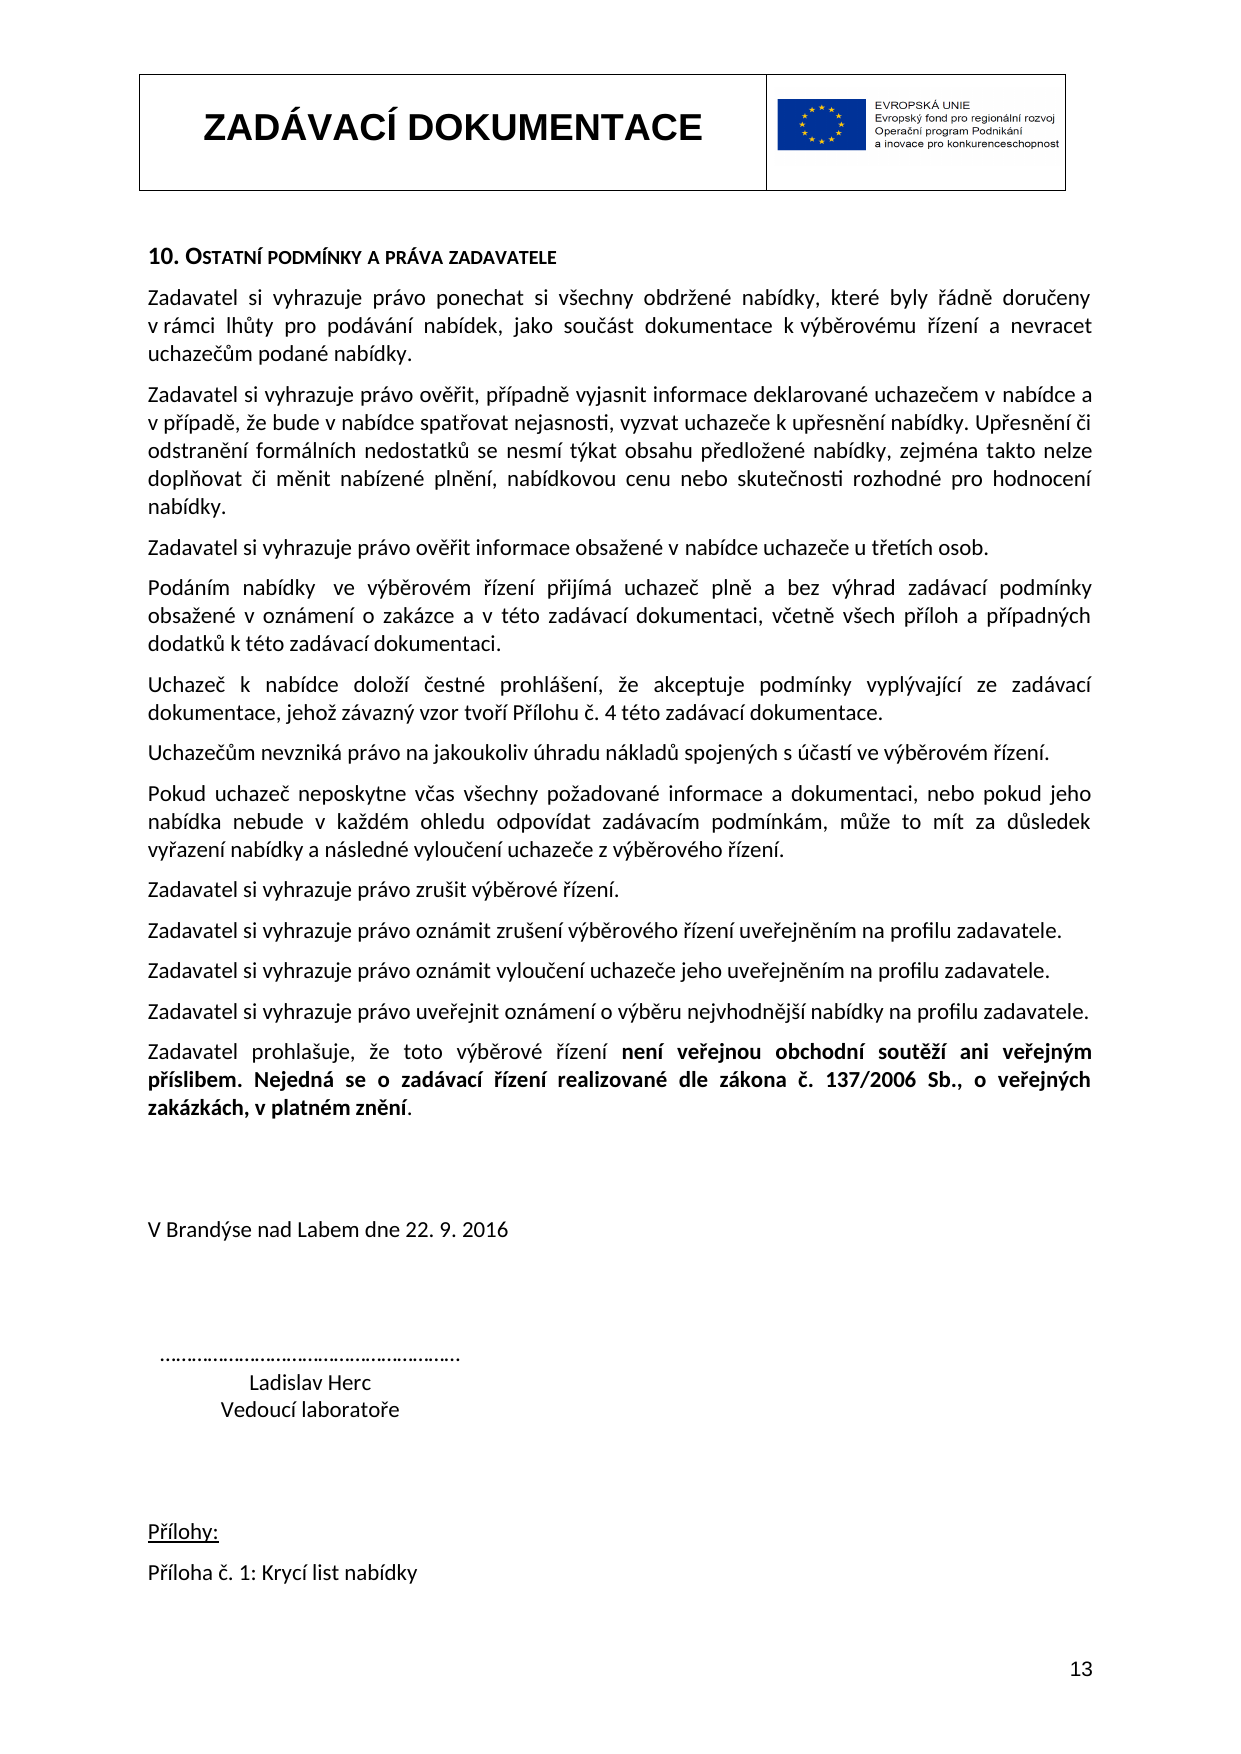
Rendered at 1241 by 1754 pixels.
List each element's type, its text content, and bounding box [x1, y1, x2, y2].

text Uchazeč k nabídce doloží čestné prohlášení, že akceptuje podmínky vyplývající ze zadávací dokumentace, jehož závazný vzor tvoří Přílohu č. 4 této zadávací dokumentace. [148, 670, 1093, 726]
text Zadavatel prohlašuje, že toto výběrové řízení není veřejnou obchodní soutěží ani veřejným příslibem. Nejedná se o zadávací řízení realizované dle zákona č. 137/2006 Sb., o veřejných zakázkách, v platném znění. [148, 1037, 1093, 1121]
text Uchazečům nevzniká právo na jakoukoliv úhradu nákladů spojených s účastí ve výběrovém řízení. [148, 738, 1093, 766]
text Podáním nabídky ve výběrovém řízení přijímá uchazeč plně a bez výhrad zadávací podmínky obsažené v oznámení o zakázce a v této zadávací dokumentaci, včetně všech příloh a případných dodatků k této zadávací dokumentaci. [148, 573, 1093, 657]
text Zadavatel si vyhrazuje právo oznámit zrušení výběrového řízení uveřejněním na profilu zadavatele. [148, 916, 1093, 944]
text ………………………………………………… [148, 1339, 1093, 1368]
text Zadavatel si vyhrazuje právo oznámit vyloučení uchazeče jeho uveřejněním na profilu zadavatele. [148, 956, 1093, 984]
text Zadavatel si vyhrazuje právo ponechat si všechny obdržené nabídky, které byly řádně doručeny v rámci lhůty pro podávání nabídek, jako součást dokumentace k výběrovému řízení a nevracet uchazečům podané nabídky. [148, 283, 1093, 367]
text Příloha č. 1: Krycí list nabídky [148, 1558, 1093, 1586]
text Vedoucí laboratoře [148, 1396, 1093, 1424]
subtitle Ostatní podmínky a práva zadavatele [148, 240, 1093, 271]
text Zadavatel si vyhrazuje právo ověřit informace obsažené v nabídce uchazeče u třetích osob. [148, 533, 1093, 561]
picture [773, 87, 1063, 166]
text Zadavatel si vyhrazuje právo zrušit výběrové řízení. [148, 875, 1093, 903]
text Přílohy: [148, 1517, 1093, 1545]
text V Brandýse nad Labem dne 22. 9. 2016 [148, 1215, 1093, 1243]
text Ladislav Herc [148, 1368, 1093, 1396]
text Zadavatel si vyhrazuje právo ověřit, případně vyjasnit informace deklarované uchazečem v nabídce a v případě, že bude v nabídce spatřovat nejasnosti, vyzvat uchazeče k upřesnění nabídky. Upřesnění či odstranění formálních nedostatků se nesmí týkat obsahu předložené nabídky, zejména takto nelze doplňovat či měnit nabízené plnění, nabídkovou cenu nebo skutečnosti rozhodné pro hodnocení nabídky. [148, 380, 1093, 520]
text Pokud uchazeč neposkytne včas všechny požadované informace a dokumentaci, nebo pokud jeho nabídka nebude v každém ohledu odpovídat zadávacím podmínkám, může to mít za důsledek vyřazení nabídky a následné vyloučení uchazeče z výběrového řízení. [148, 779, 1093, 863]
text Zadavatel si vyhrazuje právo uveřejnit oznámení o výběru nejvhodnější nabídky na profilu zadavatele. [148, 997, 1093, 1025]
